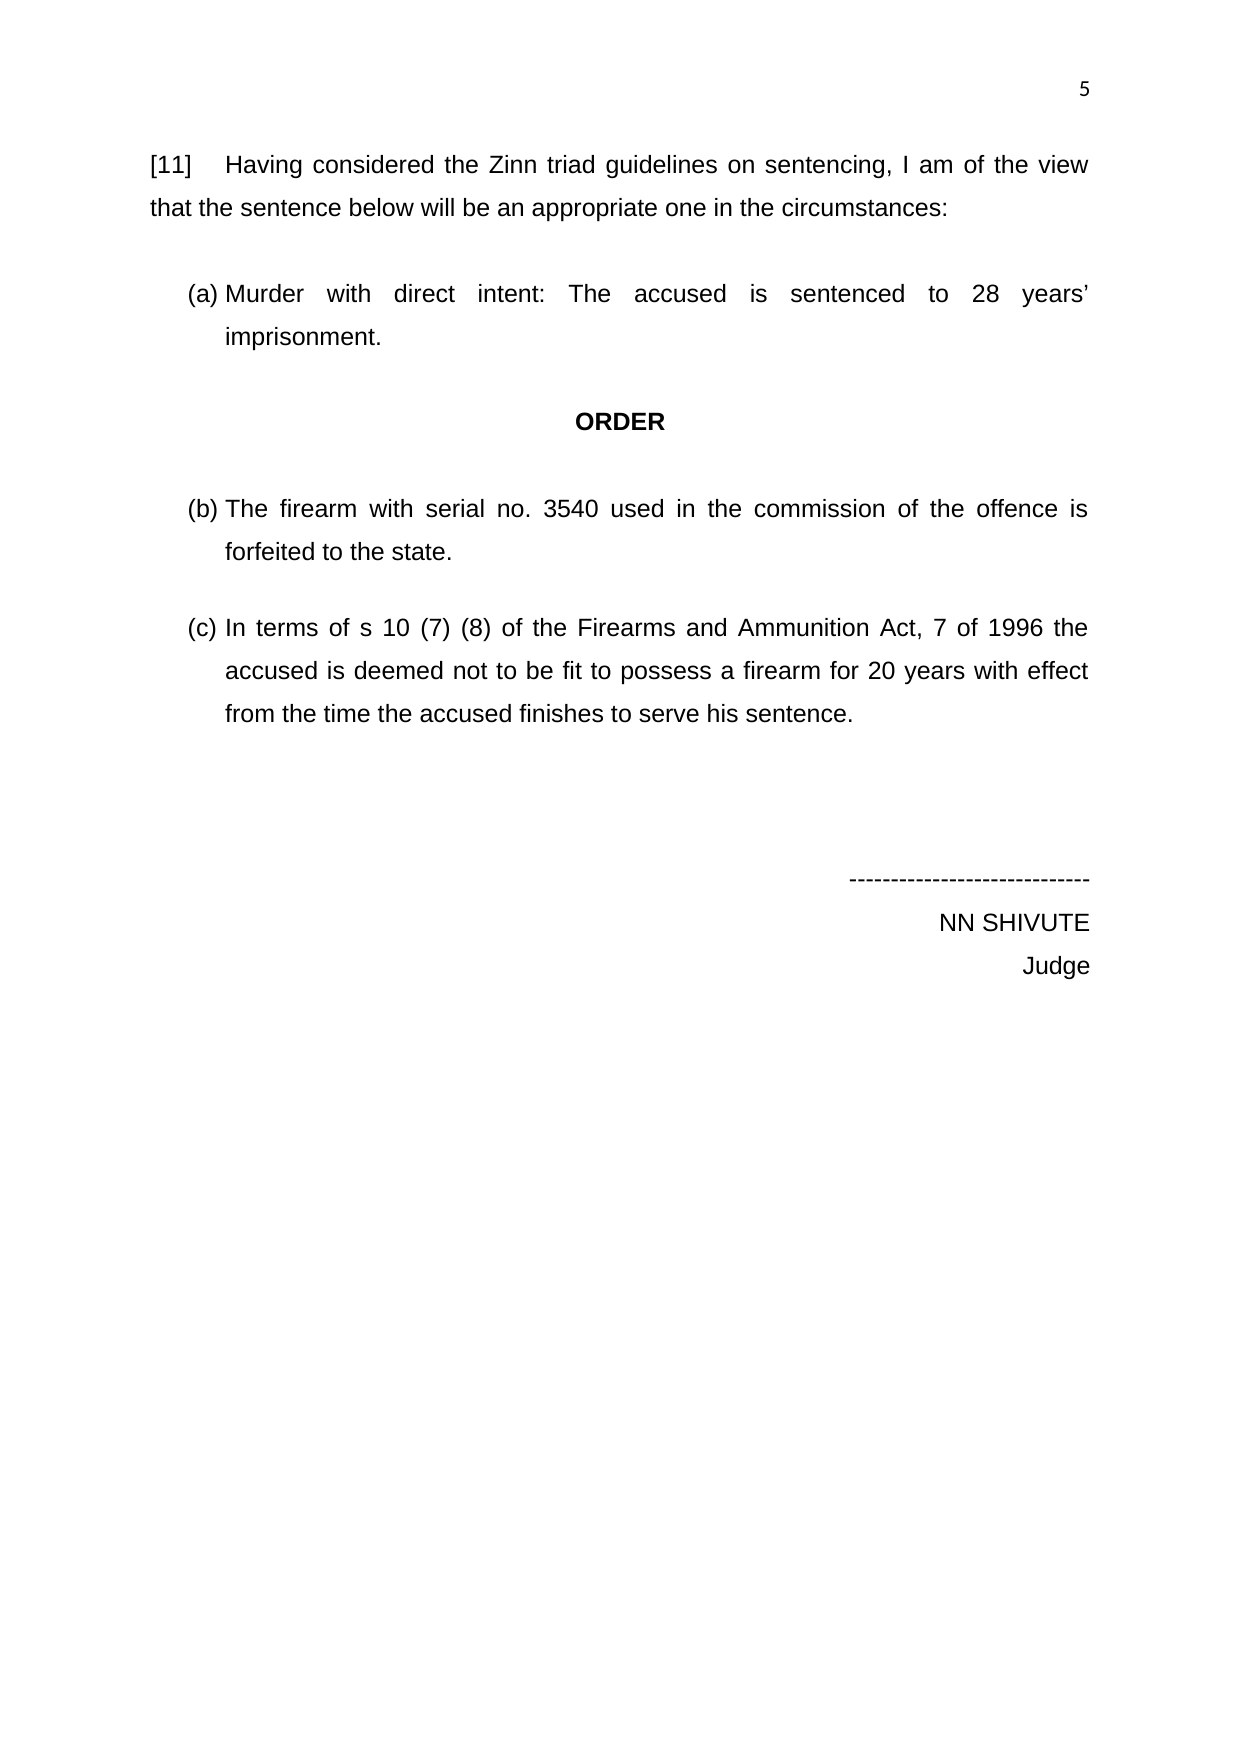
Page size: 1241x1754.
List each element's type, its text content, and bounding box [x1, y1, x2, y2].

text NN SHIVUTE [150, 907, 1090, 936]
text [11] Having considered the Zinn triad guidelines on sentencing, I am of the view that the sentence below will be an appropriate one in the circumstances: [150, 150, 1090, 222]
list Murder with direct intent: The accused is sentenced to 28 years’ imprisonment. [187, 279, 1090, 351]
text Judge [150, 951, 1090, 979]
list In terms of s 10 (7) (8) of the Firearms and Ammunition Act, 7 of 1996 the accused is deemed not to be fit to possess a firearm for 20 years with effect from the time the accused finishes to serve his sentence. [187, 613, 1090, 728]
text ORDER [150, 407, 1090, 436]
list The firearm with serial no. 3540 used in the commission of the offence is forfeited to the state. [187, 493, 1090, 565]
text ----------------------------- [150, 864, 1090, 893]
